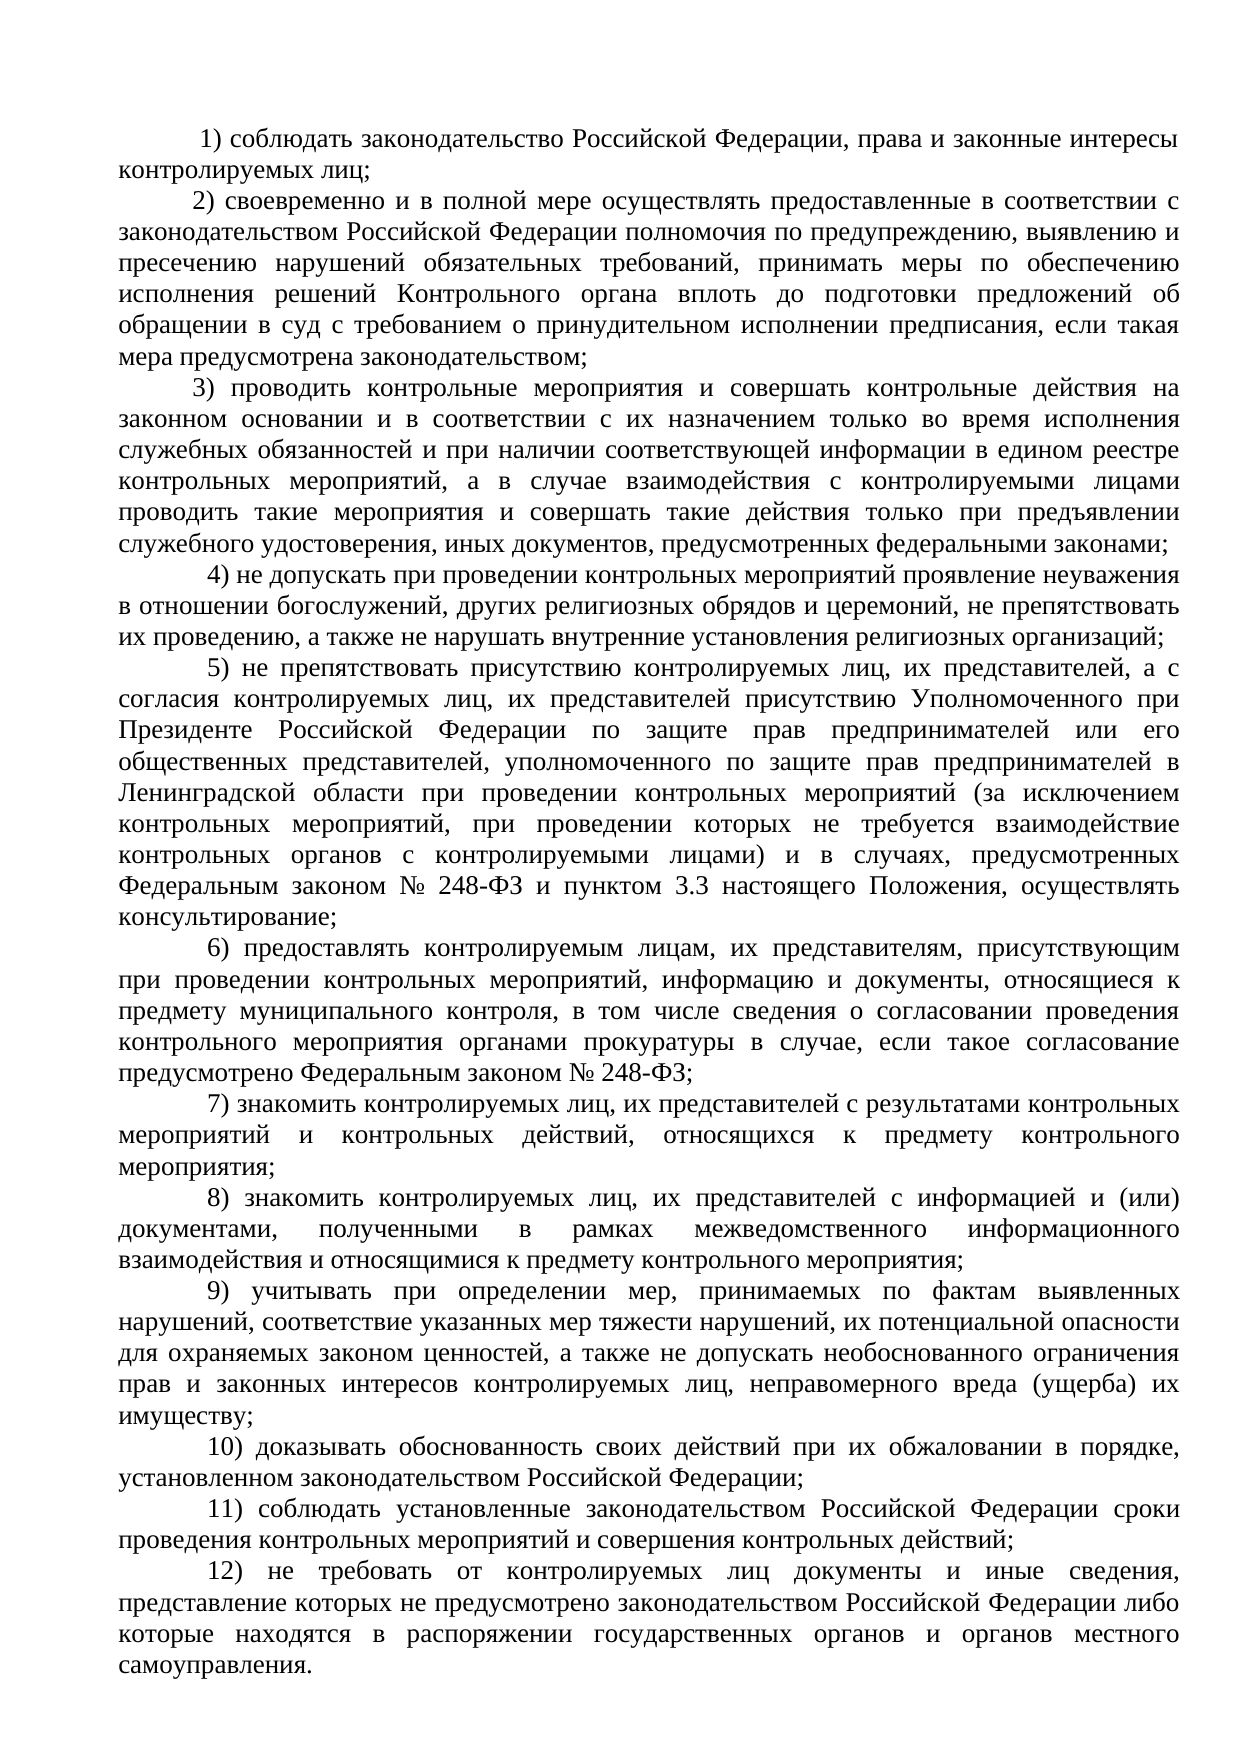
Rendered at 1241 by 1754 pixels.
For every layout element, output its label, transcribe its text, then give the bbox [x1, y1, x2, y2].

text 2) своевременно и в полной мере осуществлять предоставленные в соответствии с законодательством Российской Федерации полномочия по предупреждению, выявлению и пресечению нарушений обязательных требований, принимать меры по обеспечению исполнения решений Контрольного органа вплоть до подготовки предложений об обращении в суд с требованием о принудительном исполнении предписания, если такая мера предусмотрена законодательством; [118, 184, 1181, 371]
list 7) знакомить контролируемых лиц, их представителей с результатами контрольных мероприятий и контрольных действий, относящихся к предмету контрольного мероприятия; [118, 1087, 1181, 1181]
list 1) соблюдать законодательство Российской Федерации, права и законные интересы контролируемых лиц; [118, 122, 1181, 184]
list 10) доказывать обоснованность своих действий при их обжаловании в порядке, установленном законодательством Российской Федерации; [118, 1430, 1181, 1492]
list 11) соблюдать установленные законодательством Российской Федерации сроки проведения контрольных мероприятий и совершения контрольных действий; [118, 1492, 1181, 1554]
list 6) предоставлять контролируемым лицам, их представителям, присутствующим при проведении контрольных мероприятий, информацию и документы, относящиеся к предмету муниципального контроля, в том числе сведения о согласовании проведения контрольного мероприятия органами прокуратуры в случае, если такое согласование предусмотрено Федеральным законом № 248-ФЗ; [118, 932, 1181, 1087]
list 12) не требовать от контролируемых лиц документы и иные сведения, представление которых не предусмотрено законодательством Российской Федерации либо которые находятся в распоряжении государственных органов и органов местного самоуправления. [118, 1554, 1181, 1679]
list 8) знакомить контролируемых лиц, их представителей с информацией и (или) документами, полученными в рамках межведомственного информационного взаимодействия и относящимися к предмету контрольного мероприятия; [118, 1181, 1181, 1274]
list 9) учитывать при определении мер, принимаемых по фактам выявленных нарушений, соответствие указанных мер тяжести нарушений, их потенциальной опасности для охраняемых законом ценностей, а также не допускать необоснованного ограничения прав и законных интересов контролируемых лиц, неправомерного вреда (ущерба) их имуществу; [118, 1274, 1181, 1430]
list 4) не допускать при проведении контрольных мероприятий проявление неуважения в отношении богослужений, других религиозных обрядов и церемоний, не препятствовать их проведению, а также не нарушать внутренние установления религиозных организаций; [118, 558, 1181, 651]
list 3) проводить контрольные мероприятия и совершать контрольные действия на законном основании и в соответствии с их назначением только во время исполнения служебных обязанностей и при наличии соответствующей информации в едином реестре контрольных мероприятий, а в случае взаимодействия с контролируемыми лицами проводить такие мероприятия и совершать такие действия только при предъявлении служебного удостоверения, иных документов, предусмотренных федеральными законами; [118, 371, 1181, 558]
list 5) не препятствовать присутствию контролируемых лиц, их представителей, а с согласия контролируемых лиц, их представителей присутствию Уполномоченного при Президенте Российской Федерации по защите прав предпринимателей или его общественных представителей, уполномоченного по защите прав предпринимателей в Ленинградской области при проведении контрольных мероприятий (за исключением контрольных мероприятий, при проведении которых не требуется взаимодействие контрольных органов с контролируемыми лицами) и в случаях, предусмотренных Федеральным законом № 248-ФЗ и пунктом 3.3 настоящего Положения, осуществлять консультирование; [118, 651, 1181, 932]
